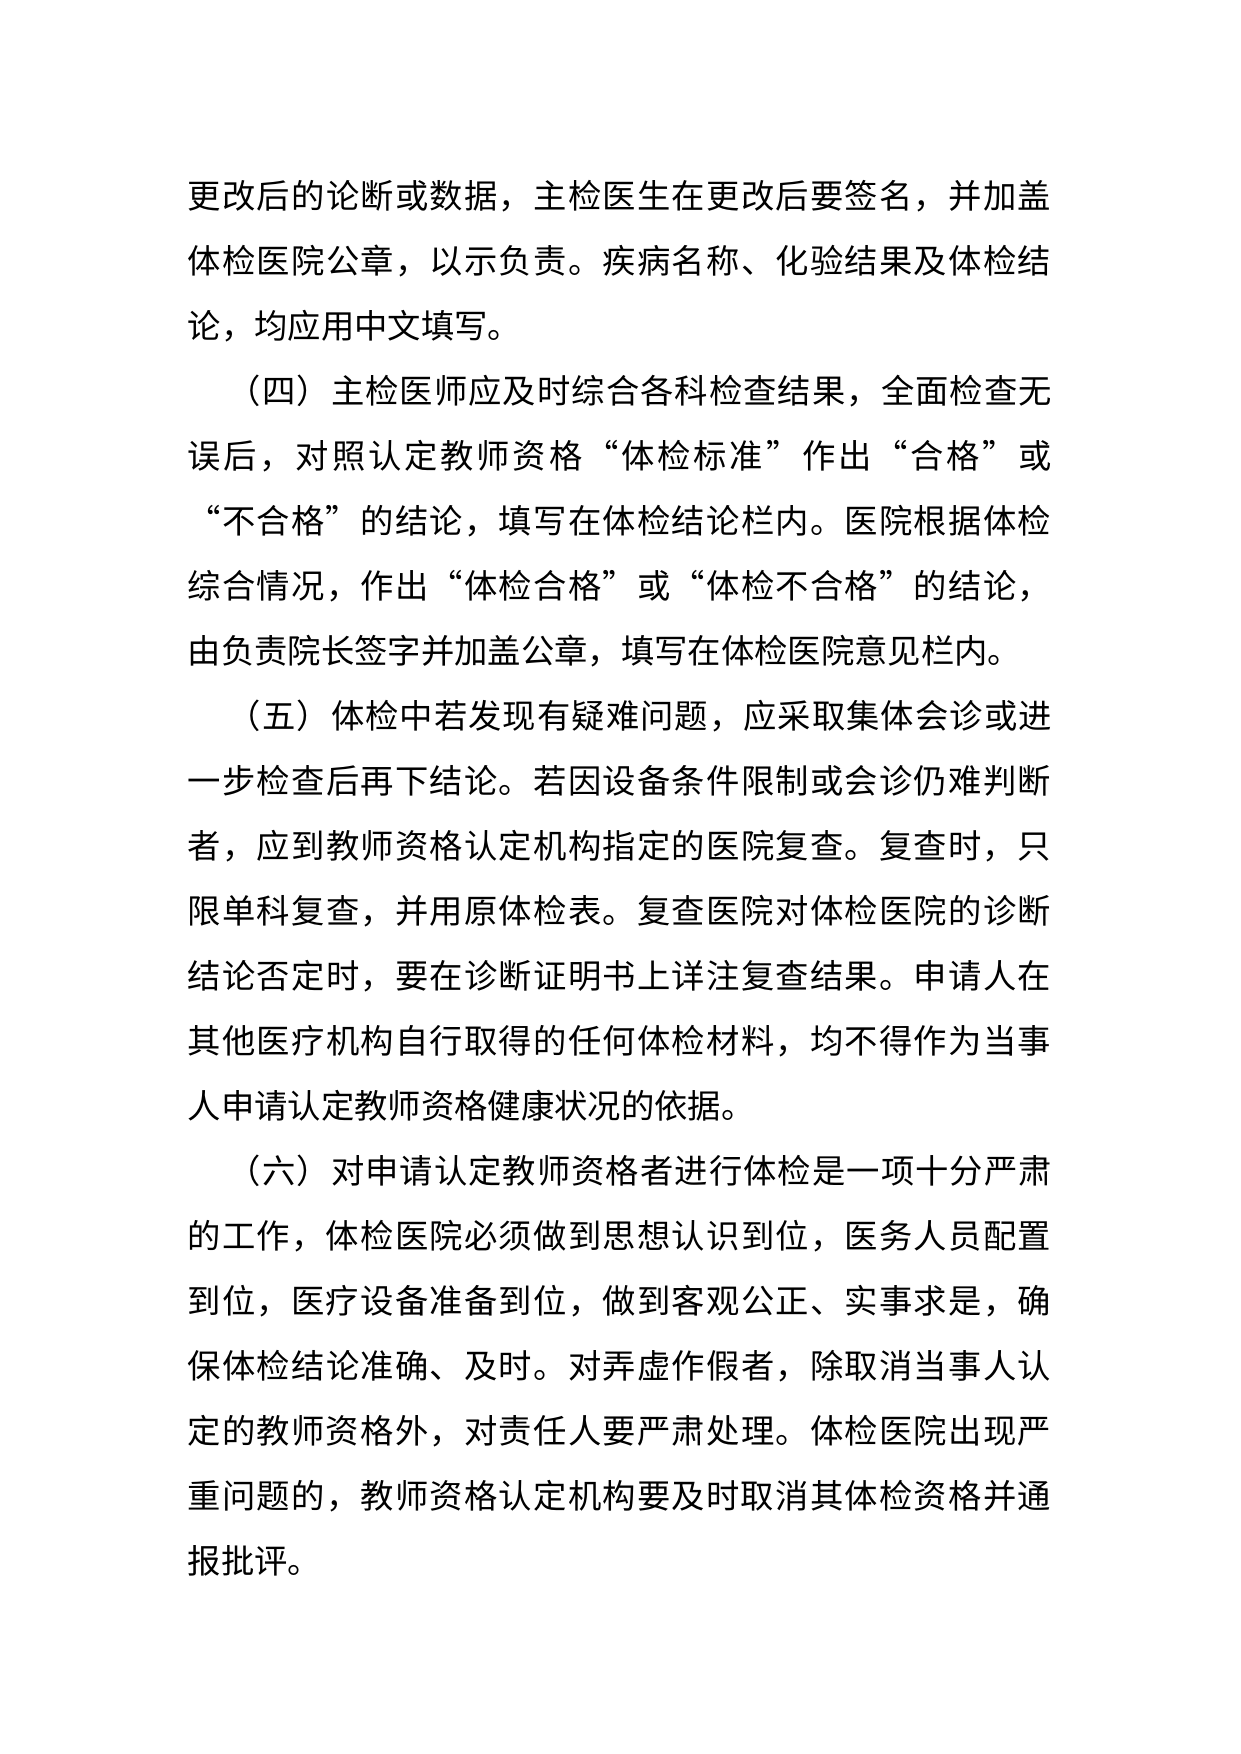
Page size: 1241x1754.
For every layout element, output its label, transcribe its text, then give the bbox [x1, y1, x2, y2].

text （五）体检中若发现有疑难问题，应采取集体会诊或进一步检查后再下结论。若因设备条件限制或会诊仍难判断者，应到教师资格认定机构指定的医院复查。复查时，只限单科复查，并用原体检表。复查医院对体检医院的诊断结论否定时，要在诊断证明书上详注复查结果。申请人在其他医疗机构自行取得的任何体检材料，均不得作为当事人申请认定教师资格健康状况的依据。 [187, 682, 1053, 1137]
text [187, 162, 1053, 357]
text （六）对申请认定教师资格者进行体检是一项十分严肃的工作，体检医院必须做到思想认识到位，医务人员配置到位，医疗设备准备到位，做到客观公正、实事求是，确保体检结论准确、及时。对弄虚作假者，除取消当事人认定的教师资格外，对责任人要严肃处理。体检医院出现严重问题的，教师资格认定机构要及时取消其体检资格并通报批评。 [187, 1137, 1053, 1592]
text （四）主检医师应及时综合各科检查结果，全面检查无误后，对照认定教师资格“体检标准”作出“合格”或“不合格”的结论，填写在体检结论栏内。医院根据体检综合情况，作出“体检合格”或“体检不合格”的结论，由负责院长签字并加盖公章，填写在体检医院意见栏内。 [187, 357, 1053, 682]
